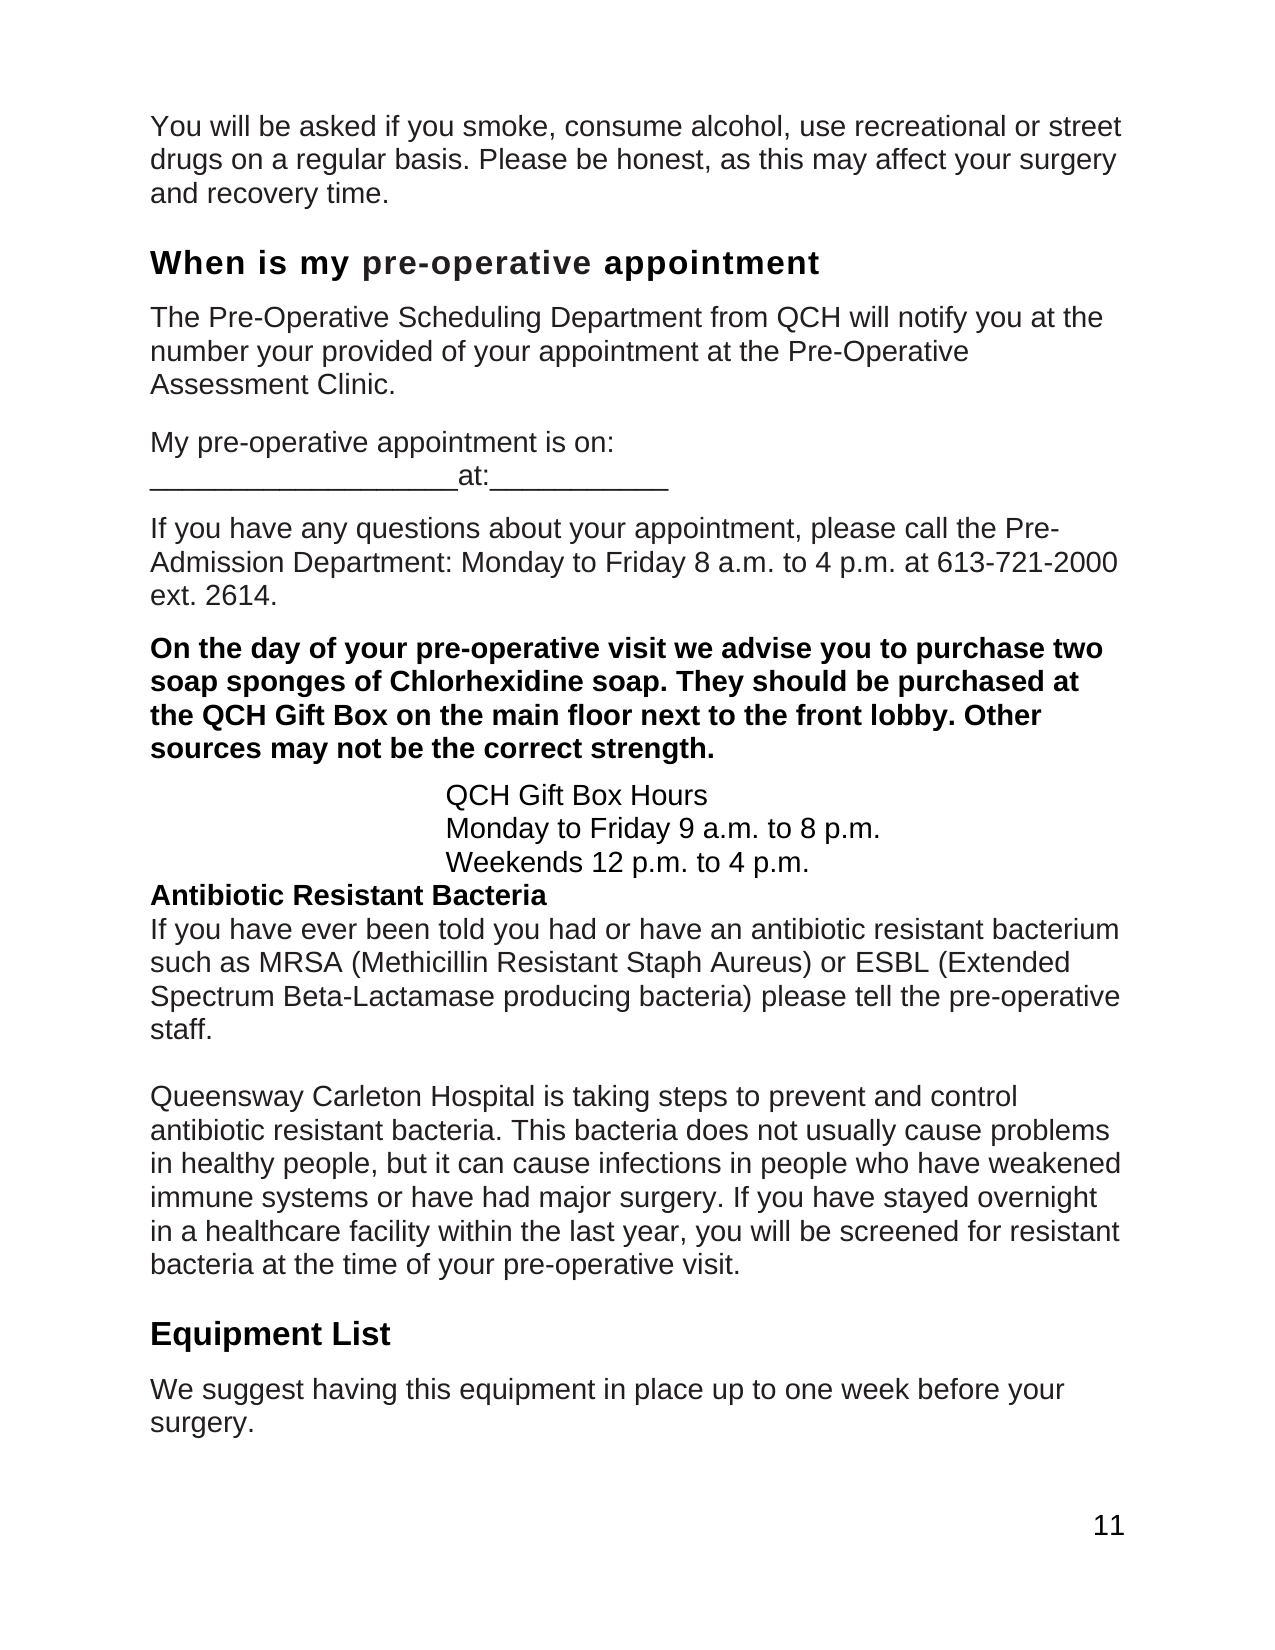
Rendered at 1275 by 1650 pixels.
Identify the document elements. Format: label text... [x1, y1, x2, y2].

subtitle Equipment List [150, 1314, 1125, 1353]
text QCH Gift Box Hours [150, 778, 1125, 811]
text Antibiotic Resistant Bacteria [150, 878, 1125, 912]
text You will be asked if you smoke, consume alcohol, use recreational or street drugs on a regular basis. Please be honest, as this may affect your surgery and recovery time. [150, 108, 1125, 209]
text Queensway Carleton Hospital is taking steps to prevent and control antibiotic resistant bacteria. This bacteria does not usually cause problems in healthy people, but it can cause infections in people who have weakened immune systems or have had major surgery. If you have stayed overnight in a healthcare facility within the last year, you will be screened for resistant bacteria at the time of your pre-operative visit. [150, 1079, 1125, 1281]
text We suggest having this equipment in place up to one week before your surgery. [150, 1372, 1125, 1439]
text If you have ever been told you had or have an antibiotic resistant bacterium such as MRSA (Methicillin Resistant Staph Aureus) or ESBL (Extended Spectrum Beta-Lactamase producing bacteria) please tell the pre-operative staff. [150, 912, 1125, 1046]
text The Pre-Operative Scheduling Department from QCH will notify you at the number your provided of your appointment at the Pre-Operative Assessment Clinic. [150, 300, 1125, 401]
text My pre-operative appointment is on: ___________________at:___________ [150, 425, 1125, 492]
text On the day of your pre-operative visit we advise you to purchase two soap sponges of Chlorhexidine soap. They should be purchased at the QCH Gift Box on the main floor next to the front lobby. Other sources may not be the correct strength. [150, 631, 1125, 765]
subtitle When is my pre-operative appointment [150, 243, 1125, 281]
text Monday to Friday 9 a.m. to 8 p.m. [150, 811, 1125, 845]
text If you have any questions about your appointment, please call the Pre-Admission Department: Monday to Friday 8 a.m. to 4 p.m. at 613-721-2000 ext. 2614. [150, 511, 1125, 612]
text Weekends 12 p.m. to 4 p.m. [150, 845, 1125, 878]
